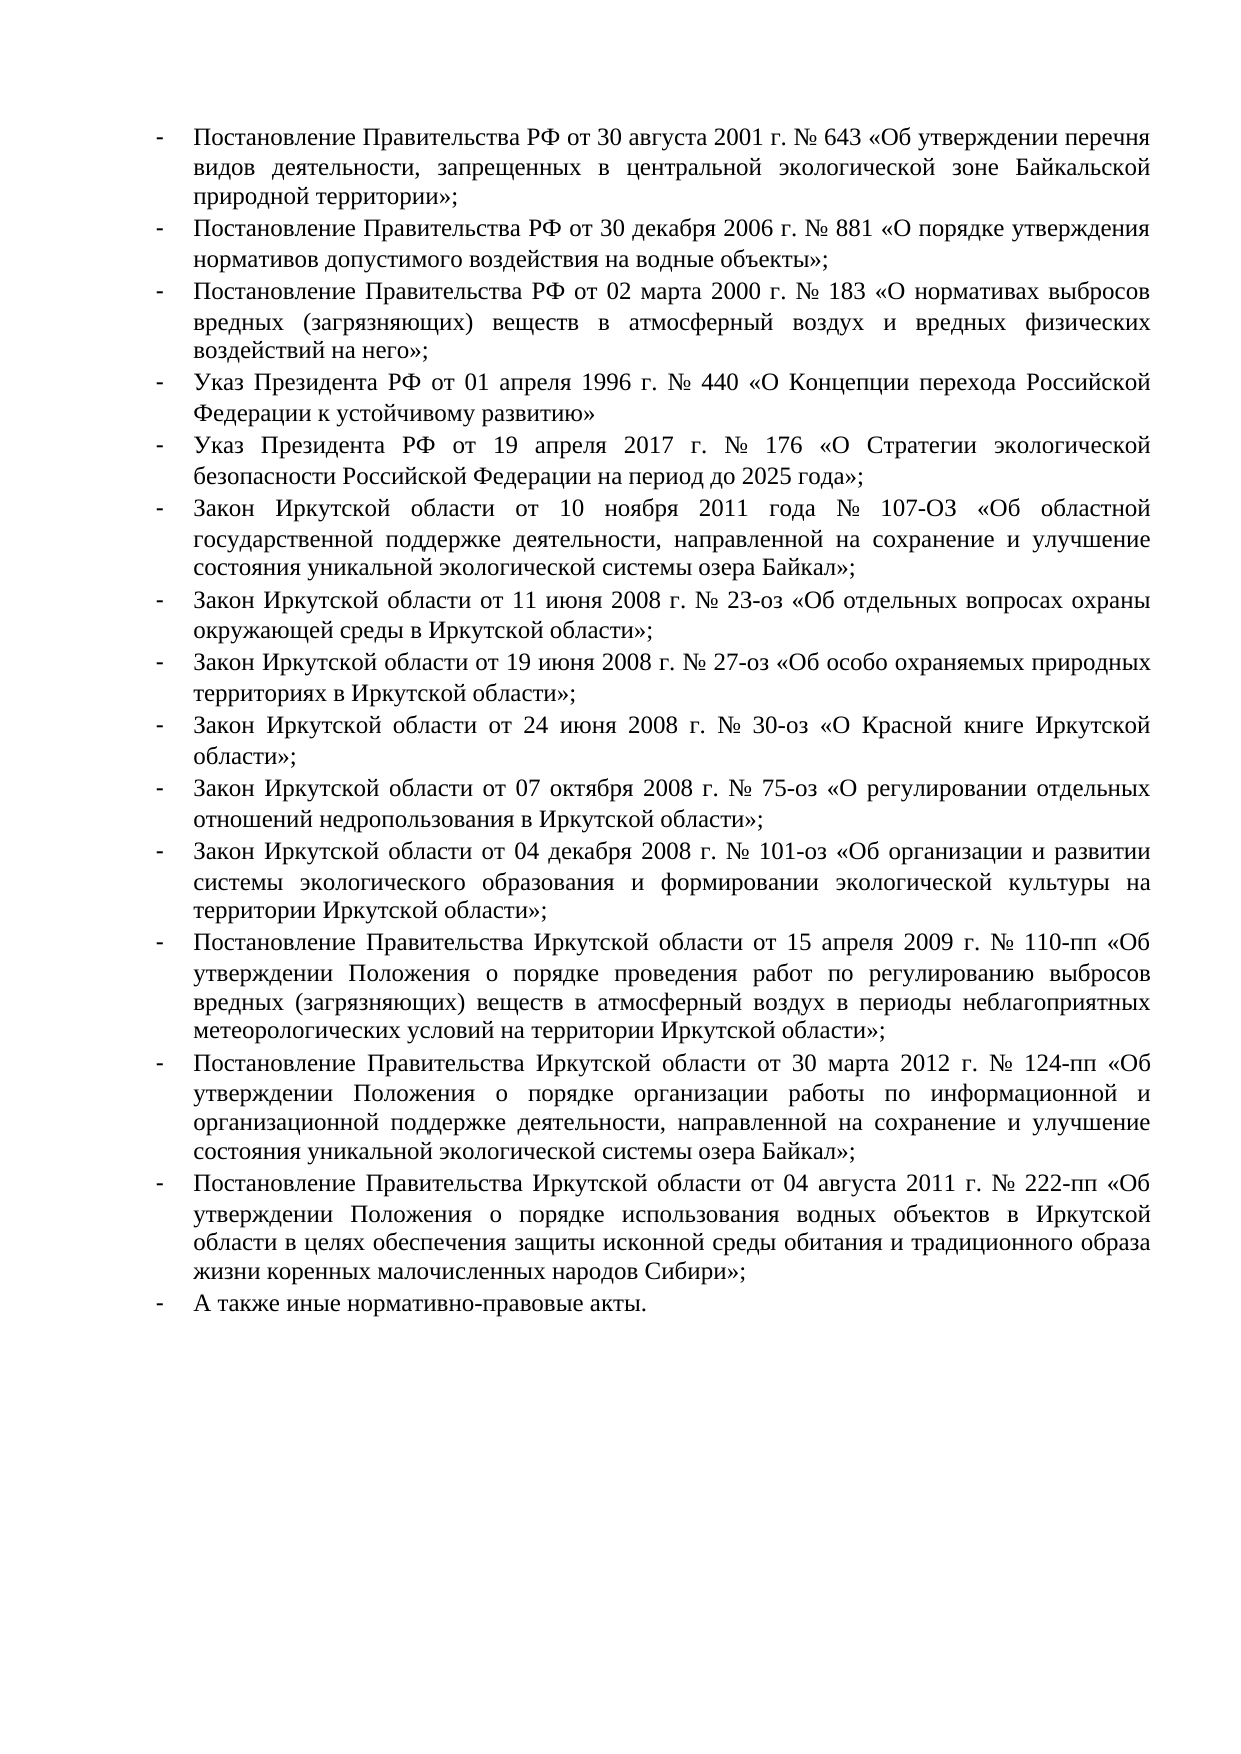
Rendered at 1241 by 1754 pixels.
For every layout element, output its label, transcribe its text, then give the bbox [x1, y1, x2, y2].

list Постановление Правительства РФ от 30 декабря 2006 г. № 881 «О порядке утверждения нормативов допустимого воздействия на водные объекты»; [156, 210, 1152, 272]
list Закон Иркутской области от 10 ноября 2011 года № 107-ОЗ «Об областной государственной поддержке деятельности, направленной на сохранение и улучшение состояния уникальной экологической системы озера Байкал»; [156, 490, 1152, 581]
list Указ Президента РФ от 19 апреля 2017 г. № 176 «О Стратегии экологической безопасности Российской Федерации на период до 2025 года»; [156, 427, 1152, 490]
list Закон Иркутской области от 04 декабря 2008 г. № 101-оз «Об организации и развитии системы экологического образования и формировании экологической культуры на территории Иркутской области»; [156, 832, 1152, 924]
list Постановление Правительства Иркутской области от 15 апреля 2009 г. № 110-пп «Об утверждении Положения о порядке проведения работ по регулированию выбросов вредных (загрязняющих) веществ в атмосферный воздух в периоды неблагоприятных метеорологических условий на территории Иркутской области»; [156, 924, 1152, 1044]
list Постановление Правительства Иркутской области от 30 марта 2012 г. № 124-пп «Об утверждении Положения о порядке организации работы по информационной и организационной поддержке деятельности, направленной на сохранение и улучшение состояния уникальной экологической системы озера Байкал»; [156, 1044, 1152, 1165]
list Постановление Правительства РФ от 02 марта 2000 г. № 183 «О нормативах выбросов вредных (загрязняющих) веществ в атмосферный воздух и вредных физических воздействий на него»; [156, 272, 1152, 364]
list Постановление Правительства Иркутской области от 04 августа 2011 г. № 222-пп «Об утверждении Положения о порядке использования водных объектов в Иркутской области в целях обеспечения защиты исконной среды обитания и традиционного образа жизни коренных малочисленных народов Сибири»; [156, 1165, 1152, 1285]
list Закон Иркутской области от 19 июня 2008 г. № 27-оз «Об особо охраняемых природных территориях в Иркутской области»; [156, 644, 1152, 707]
list Постановление Правительства РФ от 30 августа 2001 г. № 643 «Об утверждении перечня видов деятельности, запрещенных в центральной экологической зоне Байкальской природной территории»; [156, 118, 1152, 210]
list Закон Иркутской области от 07 октября 2008 г. № 75-оз «О регулировании отдельных отношений недропользования в Иркутской области»; [156, 770, 1152, 832]
list Указ Президента РФ от 01 апреля 1996 г. № 440 «О Концепции перехода Российской Федерации к устойчивому развитию» [156, 364, 1152, 427]
list Закон Иркутской области от 24 июня 2008 г. № 30-оз «О Красной книге Иркутской области»; [156, 707, 1152, 770]
list Закон Иркутской области от 11 июня 2008 г. № 23-оз «Об отдельных вопросах охраны окружающей среды в Иркутской области»; [156, 581, 1152, 644]
list А также иные нормативно-правовые акты. [156, 1285, 1152, 1319]
